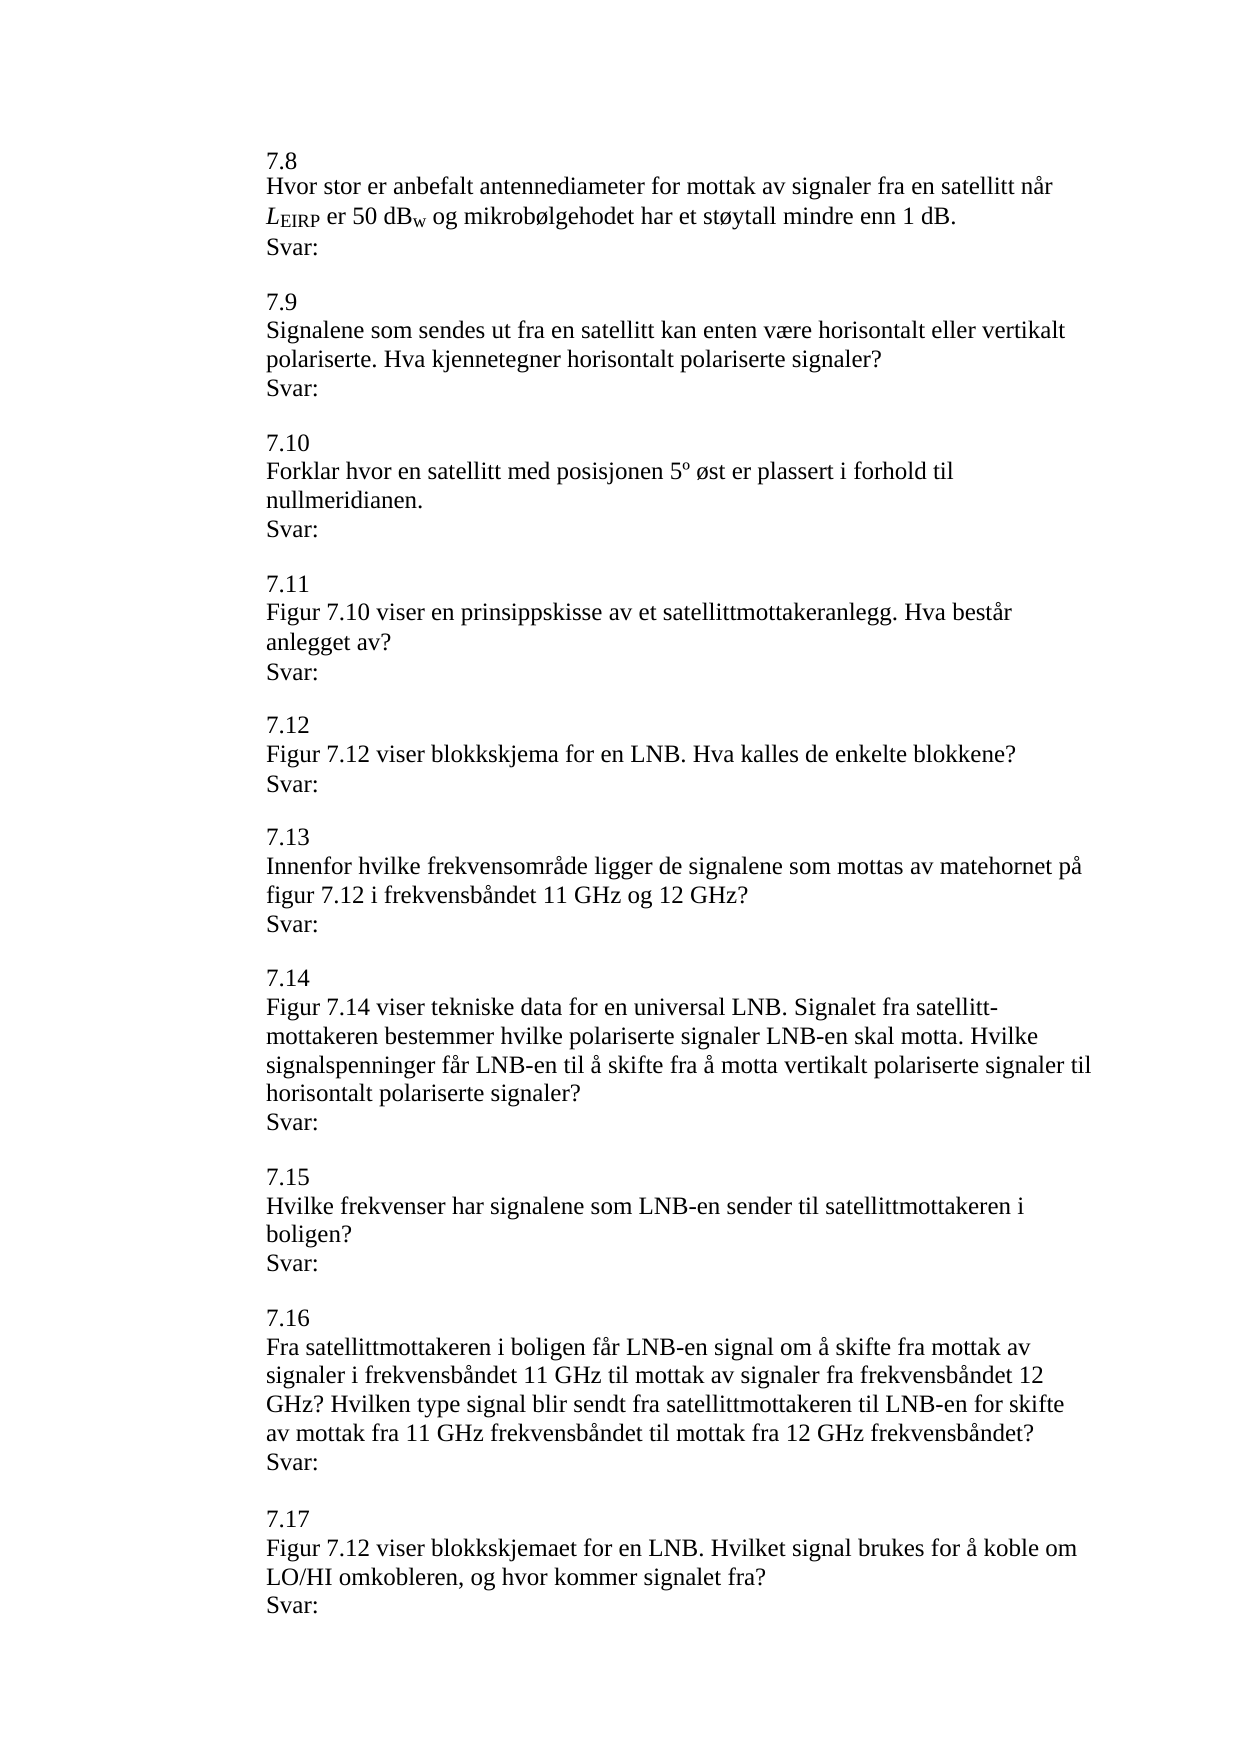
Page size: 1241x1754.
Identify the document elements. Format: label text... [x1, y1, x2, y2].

text Svar: [266, 232, 614, 261]
text Svar: [266, 1591, 614, 1619]
text 7.10 [266, 428, 945, 456]
text 7.9 [266, 287, 614, 315]
text Fra satellittmottakeren i boligen får LNB-en signal om å skifte fra mottak av signaler i frekvensbåndet 11 GHz til mottak av signaler fra frekvensbåndet 12 GHz? Hvilken type signal blir sendt fra satellittmottakeren til LNB-en for skifte av mottak fra 11 GHz frekvensbåndet til mottak fra 12 GHz frekvensbåndet? [266, 1332, 1093, 1447]
text Hvilke frekvenser har signalene som LNB-en sender til satellittmottakeren i boligen? [266, 1191, 1093, 1248]
text 7.13 [266, 822, 945, 851]
text Svar: [266, 657, 1085, 685]
text Figur 7.12 viser blokkskjema for en LNB. Hva kalles de enkelte blokkene? [266, 739, 1085, 768]
text 7.11 [266, 569, 945, 597]
text 7.15 [266, 1162, 945, 1191]
text Svar: [266, 373, 614, 402]
text 7.12 [266, 710, 945, 739]
text Innenfor hvilke frekvensområde ligger de signalene som mottas av matehornet på figur 7.12 i frekvensbåndet 11 GHz og 12 GHz? [266, 851, 1093, 909]
text Svar: [266, 769, 1085, 797]
text Forklar hvor en satellitt med posisjonen 5º øst er plassert i forhold til nullmeridianen. [266, 456, 1093, 514]
text 7.17 [266, 1504, 614, 1533]
text Svar: [266, 514, 945, 543]
text Figur 7.14 viser tekniske data for en universal LNB. Signalet fra satellitt-mottakeren bestemmer hvilke polariserte signaler LNB-en skal motta. Hvilke signalspenninger får LNB-en til å skifte fra å motta vertikalt polariserte signaler til horisontalt polariserte signaler? [266, 992, 1093, 1107]
text 7.8 [266, 146, 614, 174]
text 7.16 [266, 1303, 614, 1332]
text Svar: [266, 1248, 945, 1277]
text Svar: [266, 909, 945, 937]
text Svar: [266, 1107, 945, 1136]
text 7.14 [266, 963, 945, 992]
text Svar: [266, 1447, 614, 1476]
text Figur 7.12 viser blokkskjemaet for en LNB. Hvilket signal brukes for å koble om LO/HI omkobleren, og hvor kommer signalet fra? [266, 1533, 1093, 1591]
text Hvor stor er anbefalt antennediameter for mottak av signaler fra en satellitt når LEIRP er 50 dBw og mikrobølgehodet har et støytall mindre enn 1 dB. [266, 174, 1085, 232]
text Figur 7.10 viser en prinsippskisse av et satellittmottakeranlegg. Hva består anlegget av? [266, 597, 1085, 656]
text Signalene som sendes ut fra en satellitt kan enten være horisontalt eller vertikalt polariserte. Hva kjennetegner horisontalt polariserte signaler? [266, 315, 1085, 373]
